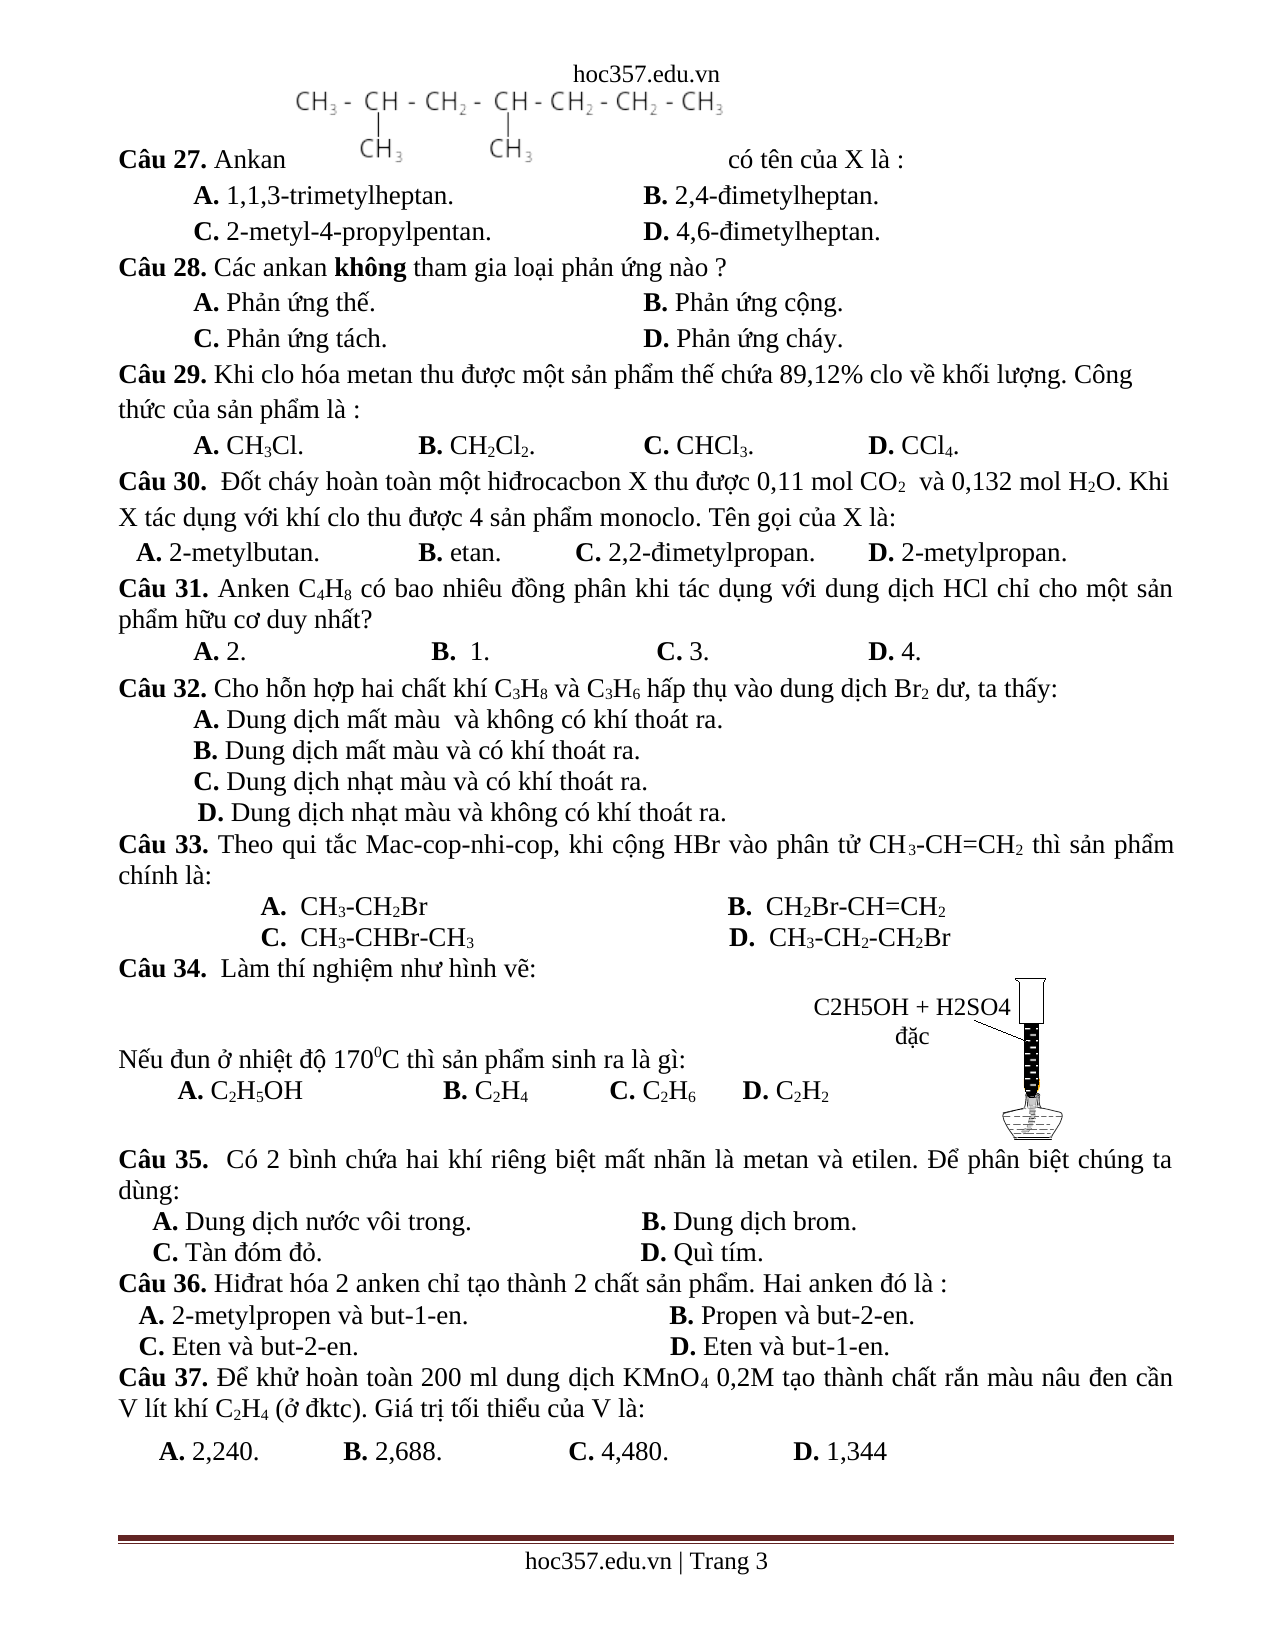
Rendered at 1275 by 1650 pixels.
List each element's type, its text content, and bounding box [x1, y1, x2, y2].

text B. Dung dịch mất màu và có khí thoát ra. [118, 734, 1174, 765]
text C. Tàn đóm đỏ. D. Quì tím. [118, 1236, 1174, 1268]
text A. 1,1,3-trimetylheptan. B. 2,4-đimetylheptan. [118, 179, 1174, 210]
text A. CH3Cl. B. CH2Cl2. C. CHCl3. D. CCl4. [118, 429, 1174, 461]
text A. CH3-CH2Br B. CH2Br-CH=CH2 [118, 890, 1174, 921]
text A. 2. B. 1. C. 3. D. 4. [143, 634, 1174, 666]
text A. C2H5OH B. C2H4 C. C2H6 D. C2H2 [118, 1074, 1174, 1106]
text Câu 29. Khi clo hóa metan thu được một sản phẩm thế chứa 89,12% clo về khối lượng. Công thức của sản phẩm là : [118, 358, 1174, 425]
text Câu 34. Làm thí nghiệm như hình vẽ: [118, 952, 1174, 983]
text A. Dung dịch nước vôi trong. B. Dung dịch brom. [118, 1205, 1174, 1236]
text Câu 28. Các ankan không tham gia loại phản ứng nào ? [118, 251, 1174, 282]
text C. Dung dịch nhạt màu và có khí thoát ra. [118, 765, 1174, 797]
text Câu 35. Có 2 bình chứa hai khí riêng biệt mất nhãn là metan và etilen. Để phân biệt chúng ta dùng: [118, 1143, 1174, 1205]
text Câu 30. Đốt cháy hoàn toàn một hiđrocacbon X thu được 0,11 mol CO2 và 0,132 mol H2O. Khi X tác dụng với khí clo thu được 4 sản phẩm monoclo. Tên gọi của X là: [118, 465, 1174, 532]
picture [1025, 1024, 1038, 1043]
text A. Phản ứng thế. B. Phản ứng cộng. [118, 286, 1174, 318]
text A. Dung dịch mất màu và không có khí thoát ra. [118, 703, 1174, 734]
text D. Dung dịch nhạt màu và không có khí thoát ra. [118, 797, 1174, 828]
text A. 2,240. B. 2,688. C. 4,480. D. 1,344 [118, 1435, 1174, 1466]
text Câu 27. Ankan có tên của X là : [118, 88, 1174, 175]
text C. Eten và but-2-en. D. Eten và but-1-en. [118, 1330, 1177, 1361]
text Câu 37. Để khử hoàn toàn 200 ml dung dịch KMnO4 0,2M tạo thành chất rắn màu nâu đen cần V lít khí C2H4 (ở đktc). Giá trị tối thiểu của V là: [118, 1361, 1174, 1435]
text C. 2-metyl-4-propylpentan. D. 4,6-đimetylheptan. [118, 215, 1174, 246]
text Nếu đun ở nhiệt độ 1700C thì sản phẩm sinh ra là gì: [118, 1043, 1174, 1074]
text Câu 31. Anken C4H8 có bao nhiêu đồng phân khi tác dụng với dung dịch HCl chỉ cho một sản phẩm hữu cơ duy nhất? [118, 572, 1174, 634]
text A. 2-metylpropen và but-1-en. B. Propen và but-2-en. [118, 1299, 1177, 1330]
text A. 2-metylbutan. B. etan. C. 2,2-đimetylpropan. D. 2-metylpropan. [118, 537, 1174, 568]
text Câu 36. Hiđrat hóa 2 anken chỉ tạo thành 2 chất sản phẩm. Hai anken đó là : [118, 1268, 1174, 1299]
text C. CH3-CHBr-CH3 D. CH3-CH2-CH2Br [118, 921, 1174, 952]
text Câu 33. Theo qui tắc Mac-cop-nhi-cop, khi cộng HBr vào phân tử CH3-CH=CH2 thì sản phẩm chính là: [118, 828, 1174, 890]
text C. Phản ứng tách. D. Phản ứng cháy. [118, 322, 1174, 353]
text Câu 32. Cho hỗn hợp hai chất khí C3H8 và C3H6 hấp thụ vào dung dịch Br2 dư, ta thấy: [118, 672, 1174, 703]
